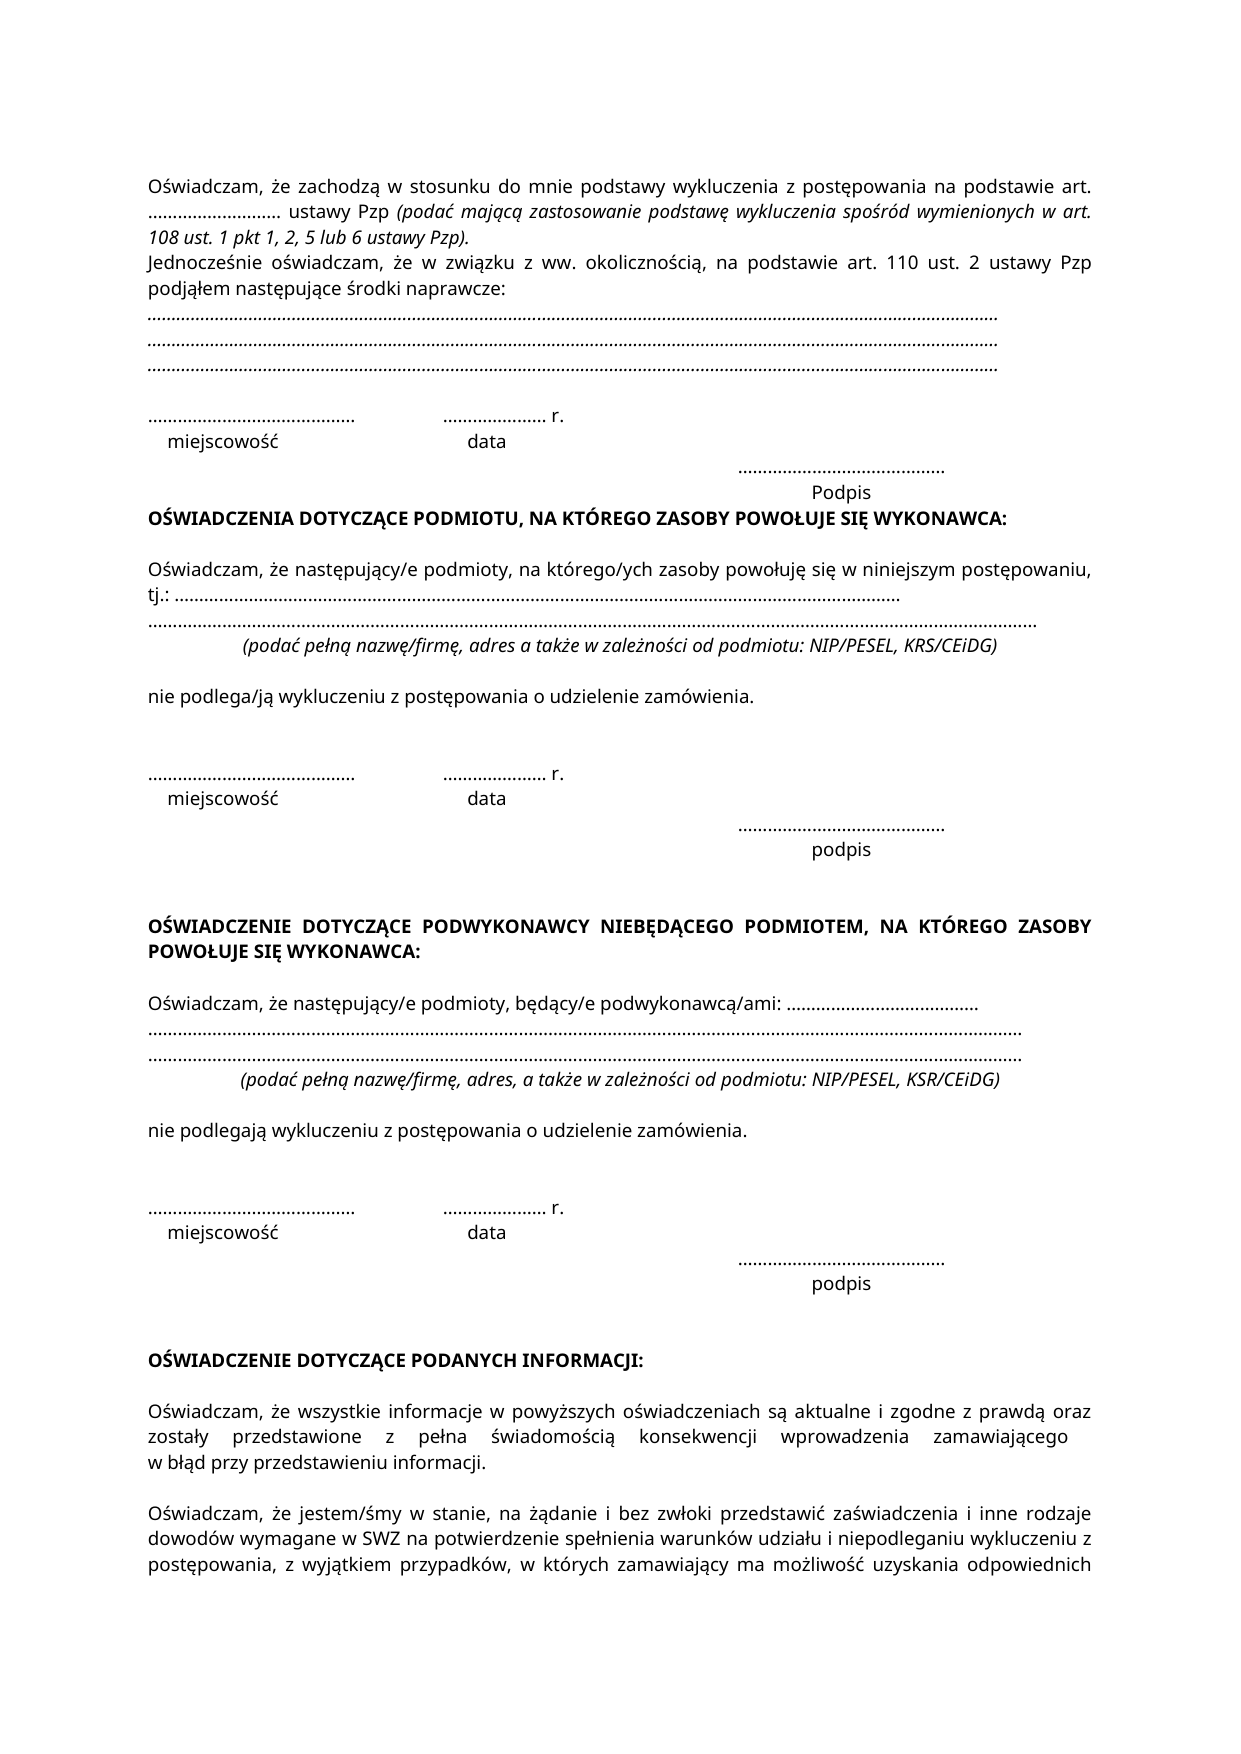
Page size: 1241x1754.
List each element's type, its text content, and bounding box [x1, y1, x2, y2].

text …………………………………………………………………………………………………………………………………………………………… [148, 1015, 1093, 1041]
text …………………………………… ………………… r. [148, 1194, 1093, 1219]
text podpis [148, 837, 1093, 862]
text …………………………………… ………………… r. [148, 760, 1093, 786]
text (podać pełną nazwę/firmę, adres, a także w zależności od podmiotu: NIP/PESEL, KSR/CEiDG) [148, 1066, 1093, 1092]
text Oświadczam, że następujący/e podmioty, na którego/ych zasoby powołuję się w niniejszym postępowaniu, tj.: ………………………………………………………………………………………………………………………………… [148, 556, 1093, 607]
text OŚWIADCZENIE DOTYCZĄCE PODWYKONAWCY NIEBĘDĄCEGO PODMIOTEM, NA KTÓREGO ZASOBY POWOŁUJE SIĘ WYKONAWCA: [148, 913, 1093, 964]
text miejscowość data [148, 1219, 1093, 1245]
text (podać pełną nazwę/firmę, adres a także w zależności od podmiotu: NIP/PESEL, KRS/CEiDG) [148, 632, 1093, 658]
text OŚWIADCZENIA DOTYCZĄCE PODMIOTU, NA KTÓREGO ZASOBY POWOŁUJE SIĘ WYKONAWCA: [148, 505, 1093, 530]
text Podpis [148, 479, 1093, 505]
text …………………………………… [148, 811, 1093, 837]
text …………………………………… [148, 1245, 1093, 1271]
text …………………………………… [148, 454, 1093, 479]
text …………………………………… ………………… r. [148, 403, 1093, 428]
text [148, 1500, 1093, 1577]
text OŚWIADCZENIE DOTYCZĄCE PODANYCH INFORMACJI: [148, 1347, 1093, 1373]
text podpis [148, 1271, 1093, 1296]
text Oświadczam, że następujący/e podmioty, będący/e podwykonawcą/ami: ………………………………… [148, 990, 1093, 1015]
text nie podlegają wykluczeniu z postępowania o udzielenie zamówienia. [148, 1117, 1093, 1143]
text …………………………………………………………………………………………………………………………………………………………… [148, 352, 1093, 377]
text …………………………………………………………………………………………………………………………………………………………… [148, 1041, 1093, 1066]
text miejscowość data [148, 428, 1093, 454]
text miejscowość data [148, 786, 1093, 811]
text Jednocześnie oświadczam, że w związku z ww. okolicznością, na podstawie art. 110 ust. 2 ustawy Pzp podjąłem następujące środki naprawcze: [148, 250, 1093, 301]
text ……………………………………………………………………………………………………………………………………………………………… [148, 607, 1093, 632]
text …………………………………………………………………………………………………………………………………………………………… [148, 326, 1093, 352]
text nie podlega/ją wykluczeniu z postępowania o udzielenie zamówienia. [148, 683, 1093, 709]
text Oświadczam, że zachodzą w stosunku do mnie podstawy wykluczenia z postępowania na podstawie art. ……………………… ustawy Pzp (podać mającą zastosowanie podstawę wykluczenia spośród wymienionych w art. 108 ust. 1 pkt 1, 2, 5 lub 6 ustawy Pzp). [148, 173, 1093, 250]
text Oświadczam, że wszystkie informacje w powyższych oświadczeniach są aktualne i zgodne z prawdą oraz zostały przedstawione z pełna świadomością konsekwencji wprowadzenia zamawiającego w błąd przy przedstawieniu informacji. [148, 1398, 1093, 1475]
text …………………………………………………………………………………………………………………………………………………………… [148, 301, 1093, 326]
